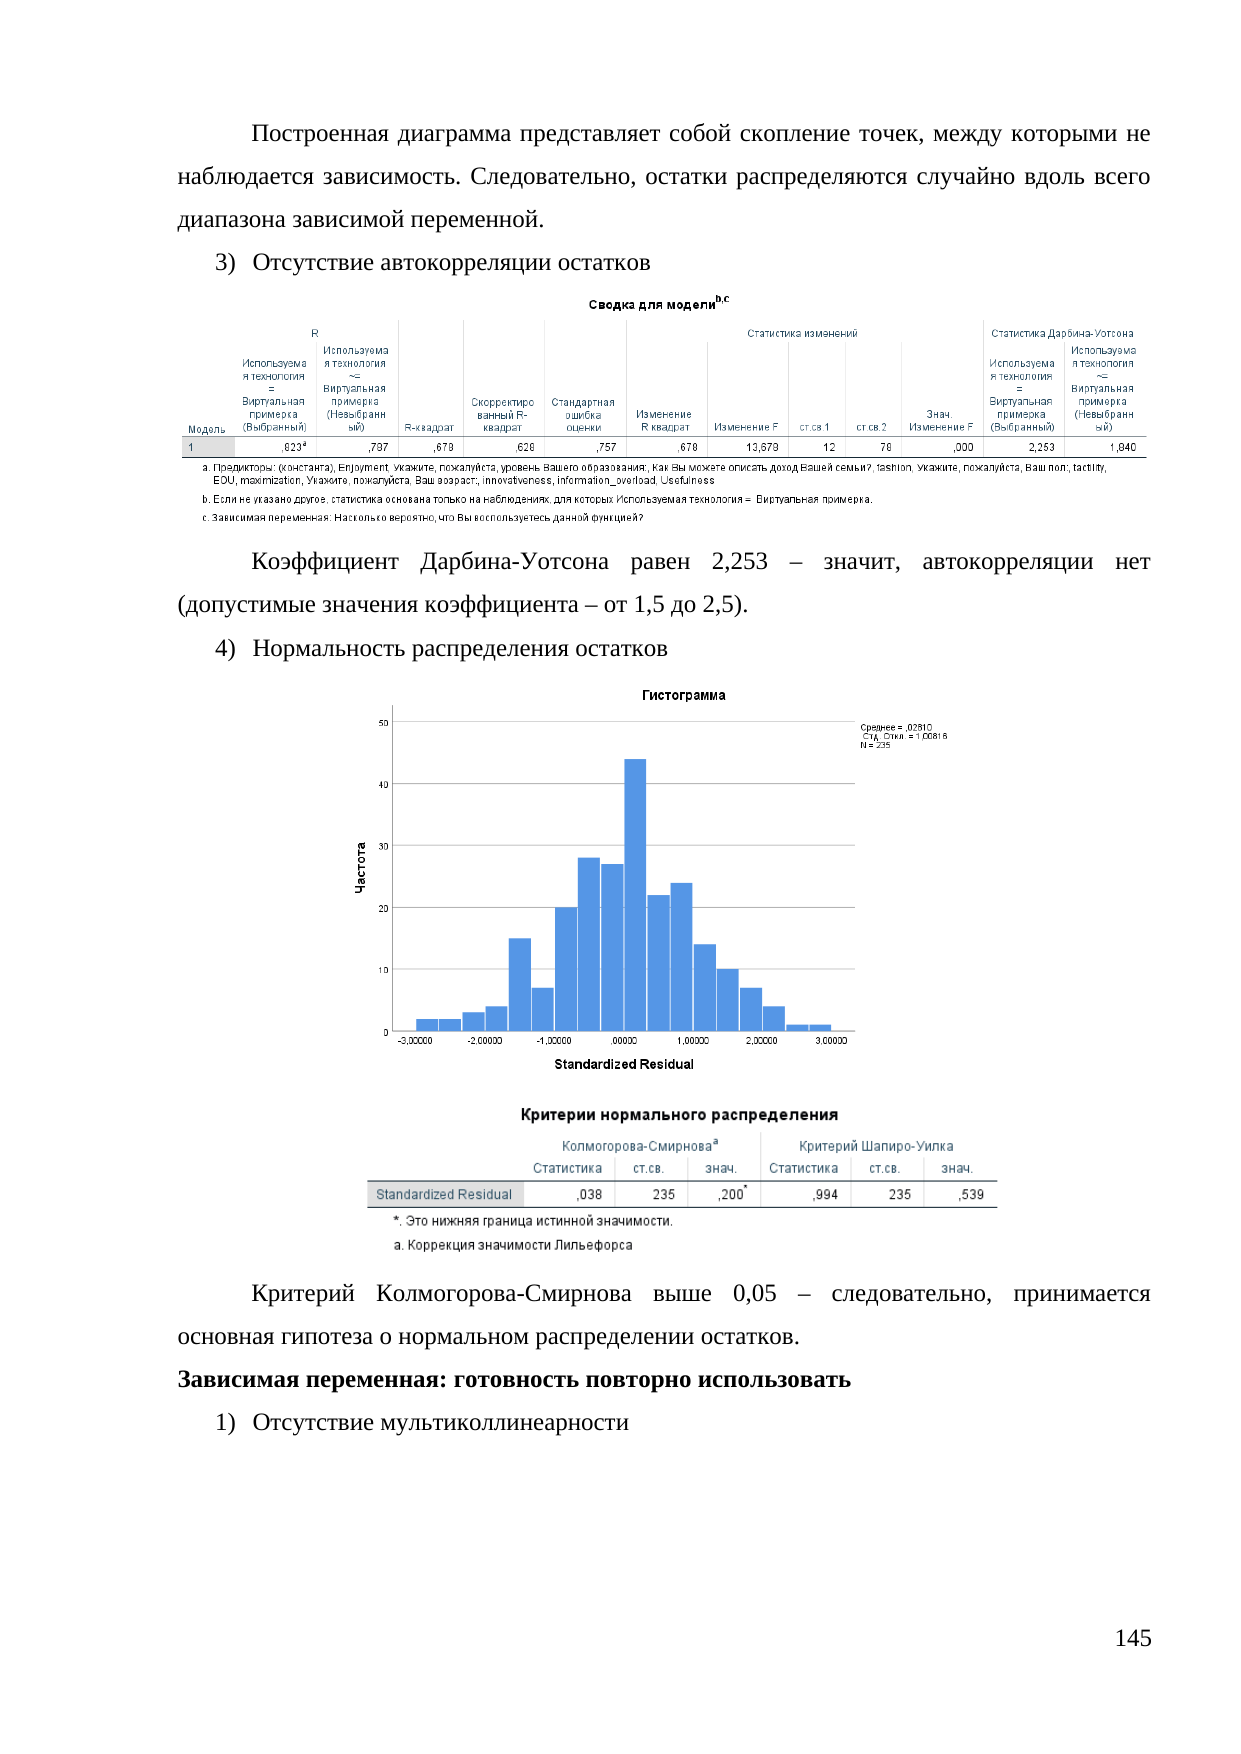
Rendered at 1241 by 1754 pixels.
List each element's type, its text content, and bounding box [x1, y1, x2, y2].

text Зависимая переменная: готовность повторно использовать [177, 1364, 1152, 1393]
list Нормальность распределения остатков [215, 633, 1152, 661]
text Построенная диаграмма представляет собой скопление точек, между которыми не наблюдается зависимость. Следовательно, остатки распределяются случайно вдоль всего диапазона зависимой переменной. [177, 118, 1152, 233]
text Критерий Колмогорова-Смирнова выше 0,05 – следовательно, принимается основная гипотеза о нормальном распределении остатков. [177, 1278, 1152, 1349]
list Отсутствие автокорреляции остатков [215, 247, 1152, 276]
picture [177, 290, 1152, 532]
picture [338, 675, 1028, 1083]
list Отсутствие мультиколлинеарности [215, 1407, 1152, 1436]
picture [362, 1097, 1005, 1264]
text Коэффициент Дарбина-Уотсона равен 2,253 – значит, автокорреляции нет (допустимые значения коэффициента – от 1,5 до 2,5). [177, 546, 1152, 618]
